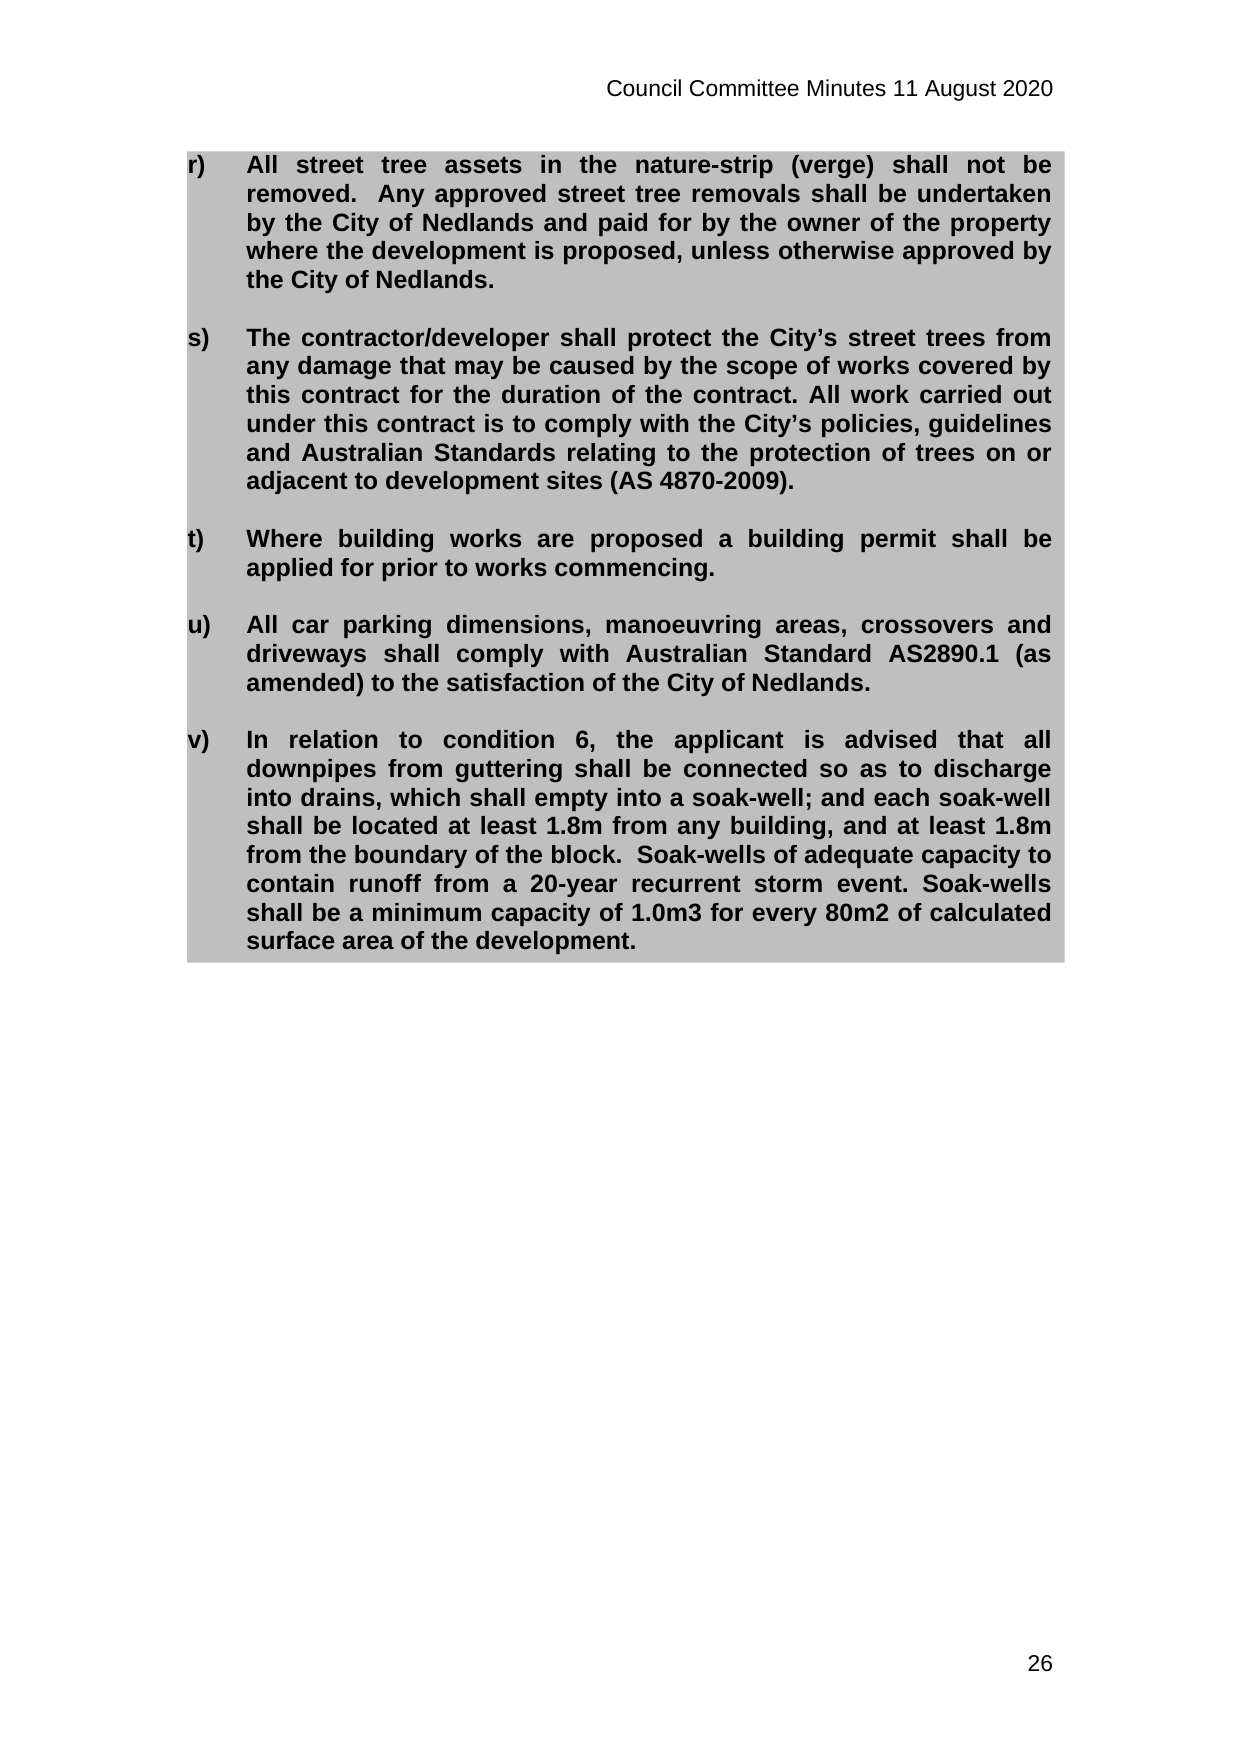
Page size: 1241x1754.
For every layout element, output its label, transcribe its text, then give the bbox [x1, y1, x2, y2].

list All street tree assets in the nature-strip (verge) shall not be removed. Any approved street tree removals shall be undertaken by the City of Nedlands and paid for by the owner of the property where the development is proposed, unless otherwise approved by the City of Nedlands. [187, 150, 1053, 294]
list Where building works are proposed a building permit shall be applied for prior to works commencing. [187, 524, 1053, 581]
list The contractor/developer shall protect the City’s street trees from any damage that may be caused by the scope of works covered by this contract for the duration of the contract. All work carried out under this contract is to comply with the City’s policies, guidelines and Australian Standards relating to the protection of trees on or adjacent to development sites (AS 4870-2009). [187, 322, 1053, 495]
list All car parking dimensions, manoeuvring areas, crossovers and driveways shall comply with Australian Standard AS2890.1 (as amended) to the satisfaction of the City of Nedlands. [187, 610, 1053, 696]
list In relation to condition 6, the applicant is advised that all downpipes from guttering shall be connected so as to discharge into drains, which shall empty into a soak-well; and each soak-well shall be located at least 1.8m from any building, and at least 1.8m from the boundary of the block. Soak-wells of adequate capacity to contain runoff from a 20-year recurrent storm event. Soak-wells shall be a minimum capacity of 1.0m3 for every 80m2 of calculated surface area of the development. [187, 725, 1053, 955]
